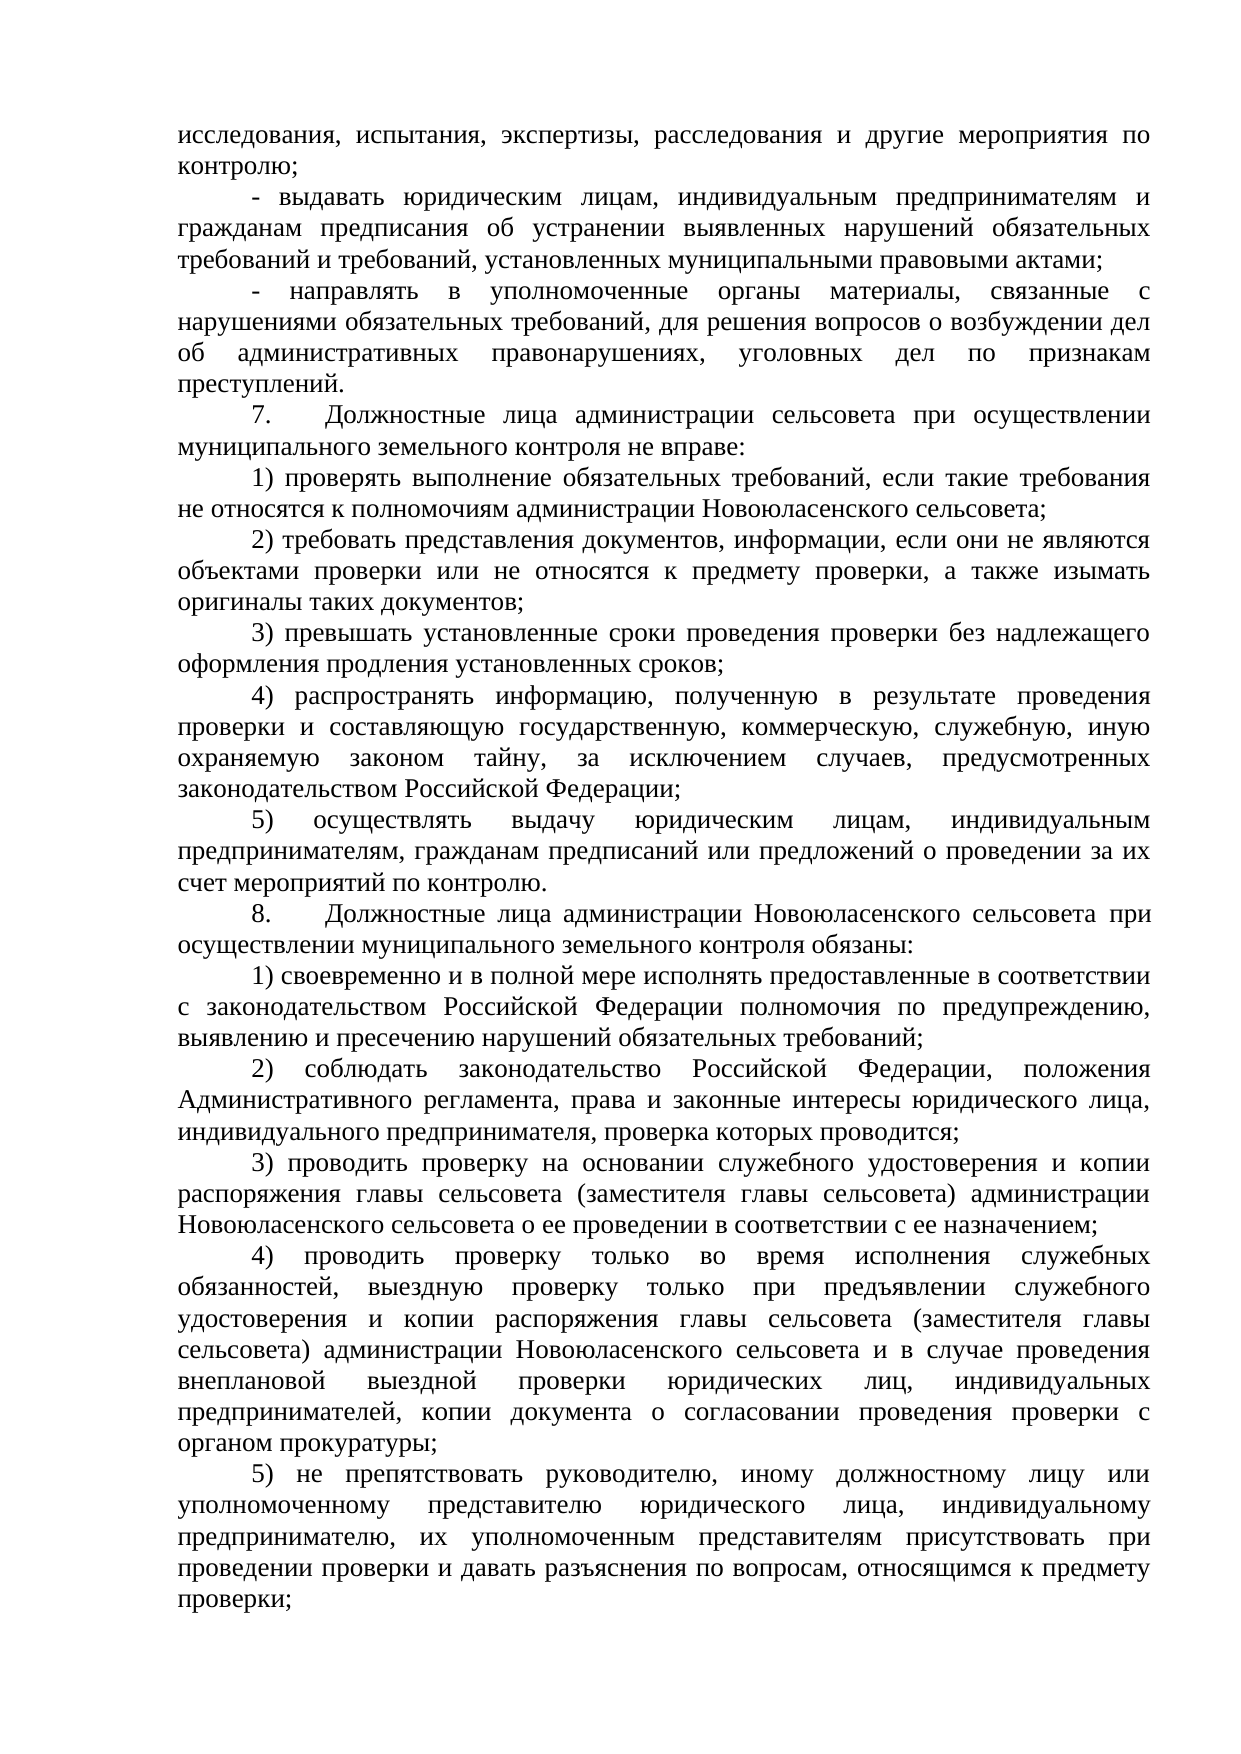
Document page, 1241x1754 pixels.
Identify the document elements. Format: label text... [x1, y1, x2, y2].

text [177, 118, 1152, 180]
text - направлять в уполномоченные органы материалы, связанные с нарушениями обязательных требований, для решения вопросов о возбуждении дел об административных правонарушениях, уголовных дел по признакам преступлений. [177, 274, 1152, 398]
text 3) проводить проверку на основании служебного удостоверения и копии распоряжения главы сельсовета (заместителя главы сельсовета) администрации Новоюласенского сельсовета о ее проведении в соответствии с ее назначением; [177, 1146, 1152, 1239]
text 2) требовать представления документов, информации, если они не являются объектами проверки или не относятся к предмету проверки, а также изымать оригиналы таких документов; [177, 523, 1152, 616]
text 4) распространять информацию, полученную в результате проведения проверки и составляющую государственную, коммерческую, служебную, иную охраняемую законом тайну, за исключением случаев, предусмотренных законодательством Российской Федерации; [177, 679, 1152, 803]
text 1) проверять выполнение обязательных требований, если такие требования не относятся к полномочиям администрации Новоюласенского сельсовета; [177, 461, 1152, 523]
text 5) не препятствовать руководителю, иному должностному лицу или уполномоченному представителю юридического лица, индивидуальному предпринимателю, их уполномоченным представителям присутствовать при проведении проверки и давать разъяснения по вопросам, относящимся к предмету проверки; [177, 1457, 1152, 1613]
text 3) превышать установленные сроки проведения проверки без надлежащего оформления продления установленных сроков; [177, 616, 1152, 679]
text 5) осуществлять выдачу юридическим лицам, индивидуальным предпринимателям, гражданам предписаний или предложений о проведении за их счет мероприятий по контролю. [177, 803, 1152, 897]
text - выдавать юридическим лицам, индивидуальным предпринимателям и гражданам предписания об устранении выявленных нарушений обязательных требований и требований, установленных муниципальными правовыми актами; [177, 180, 1152, 274]
list Должностные лица администрации сельсовета при осуществлении муниципального земельного контроля не вправе: [177, 398, 1152, 461]
text 1) своевременно и в полной мере исполнять предоставленные в соответствии с законодательством Российской Федерации полномочия по предупреждению, выявлению и пресечению нарушений обязательных требований; [177, 959, 1152, 1052]
list Должностные лица администрации Новоюласенского сельсовета при осуществлении муниципального земельного контроля обязаны: [177, 897, 1152, 959]
text 2) соблюдать законодательство Российской Федерации, положения Административного регламента, права и законные интересы юридического лица, индивидуального предпринимателя, проверка которых проводится; [177, 1052, 1152, 1146]
text 4) проводить проверку только во время исполнения служебных обязанностей, выездную проверку только при предъявлении служебного удостоверения и копии распоряжения главы сельсовета (заместителя главы сельсовета) администрации Новоюласенского сельсовета и в случае проведения внеплановой выездной проверки юридических лиц, индивидуальных предпринимателей, копии документа о согласовании проведения проверки с органом прокуратуры; [177, 1239, 1152, 1457]
